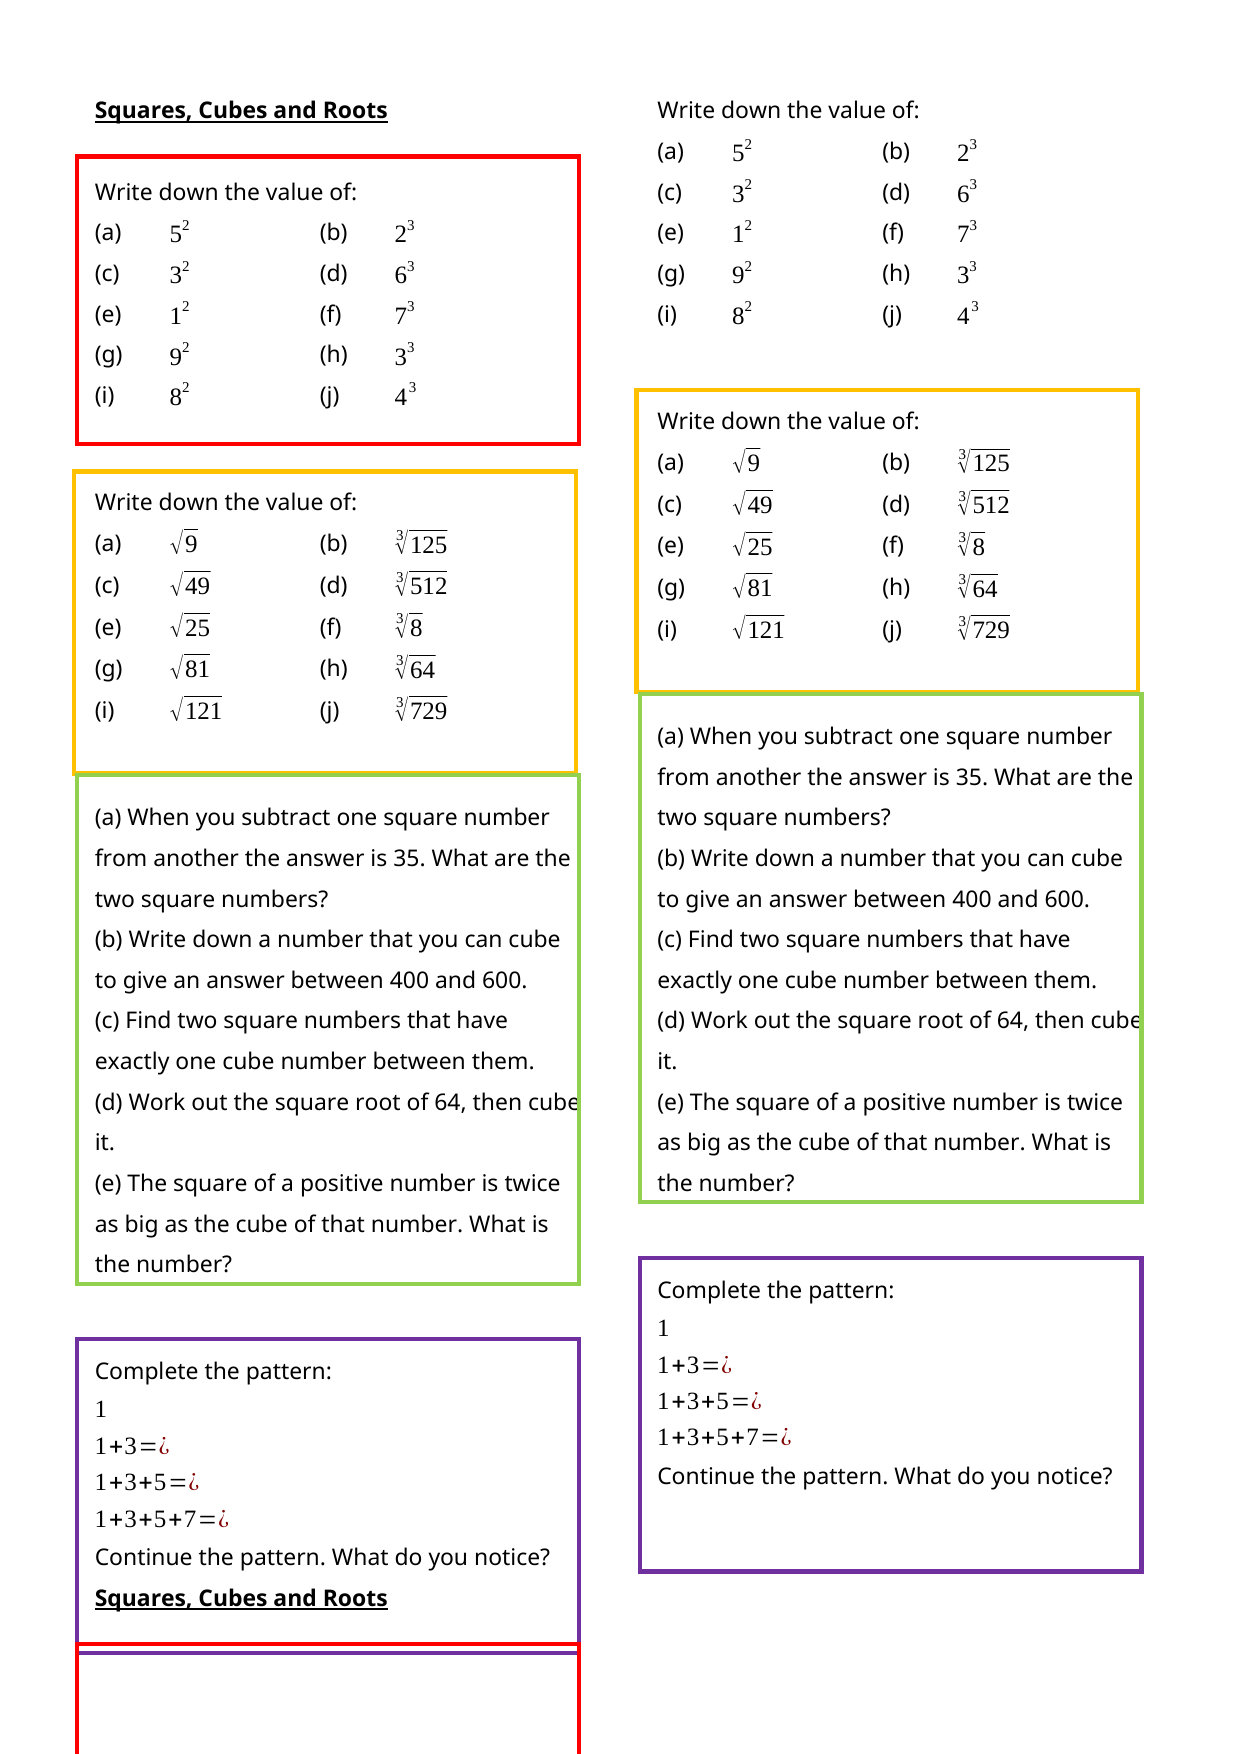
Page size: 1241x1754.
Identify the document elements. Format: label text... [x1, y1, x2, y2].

text Complete the pattern: [94, 1355, 577, 1387]
text (a) (b) [94, 527, 574, 559]
text (b) Write down a number that you can cube to give an answer between 400 and 600. [657, 842, 1139, 914]
text Squares, Cubes and Roots [94, 94, 583, 126]
text (a) When you subtract one square number from another the answer is 35. What are the two square numbers? [94, 801, 577, 914]
text Write down the value of: [94, 176, 577, 207]
text (c) Find two square numbers that have exactly one cube number between them. [94, 1004, 577, 1076]
text (i) (j) [94, 379, 577, 410]
text (e) The square of a positive number is twice as big as the cube of that number. What is the number? [94, 1167, 577, 1279]
text Continue the pattern. What do you notice? [657, 1460, 1139, 1491]
text (g) (h) [94, 652, 574, 684]
text (c) (d) [94, 568, 574, 601]
text (e) The square of a positive number is twice as big as the cube of that number. What is the number? [657, 1086, 1139, 1198]
text (a) (b) [657, 445, 1136, 478]
text (e) (f) [657, 529, 1136, 561]
text Write down the value of: [657, 94, 1146, 126]
text (g) (h) [657, 570, 1136, 603]
text (g) (h) [657, 257, 1146, 288]
text (i) (j) [657, 298, 1146, 329]
text (e) (f) [94, 298, 577, 329]
text (d) Work out the square root of 64, then cube it. [94, 1086, 577, 1158]
text Write down the value of: [94, 486, 574, 517]
text (b) Write down a number that you can cube to give an answer between 400 and 600. [94, 923, 577, 995]
text Continue the pattern. What do you notice? [94, 1541, 577, 1573]
text (c) (d) [657, 487, 1136, 519]
text (d) Work out the square root of 64, then cube it. [657, 1004, 1139, 1076]
text (a) (b) [657, 135, 1146, 166]
text (c) (d) [94, 257, 577, 288]
text (i) (j) [657, 612, 1136, 644]
text (g) (h) [94, 338, 577, 369]
text (c) (d) [657, 176, 1146, 207]
text (e) (f) [94, 610, 574, 642]
text Complete the pattern: [657, 1274, 1139, 1305]
text (e) (f) [657, 216, 1146, 248]
text (c) Find two square numbers that have exactly one cube number between them. [657, 923, 1139, 995]
text Squares, Cubes and Roots [94, 1582, 577, 1613]
text Write down the value of: [657, 405, 1136, 436]
text (a) When you subtract one square number from another the answer is 35. What are the two square numbers? [657, 720, 1139, 833]
text (i) (j) [94, 693, 574, 726]
text (a) (b) [94, 216, 577, 248]
